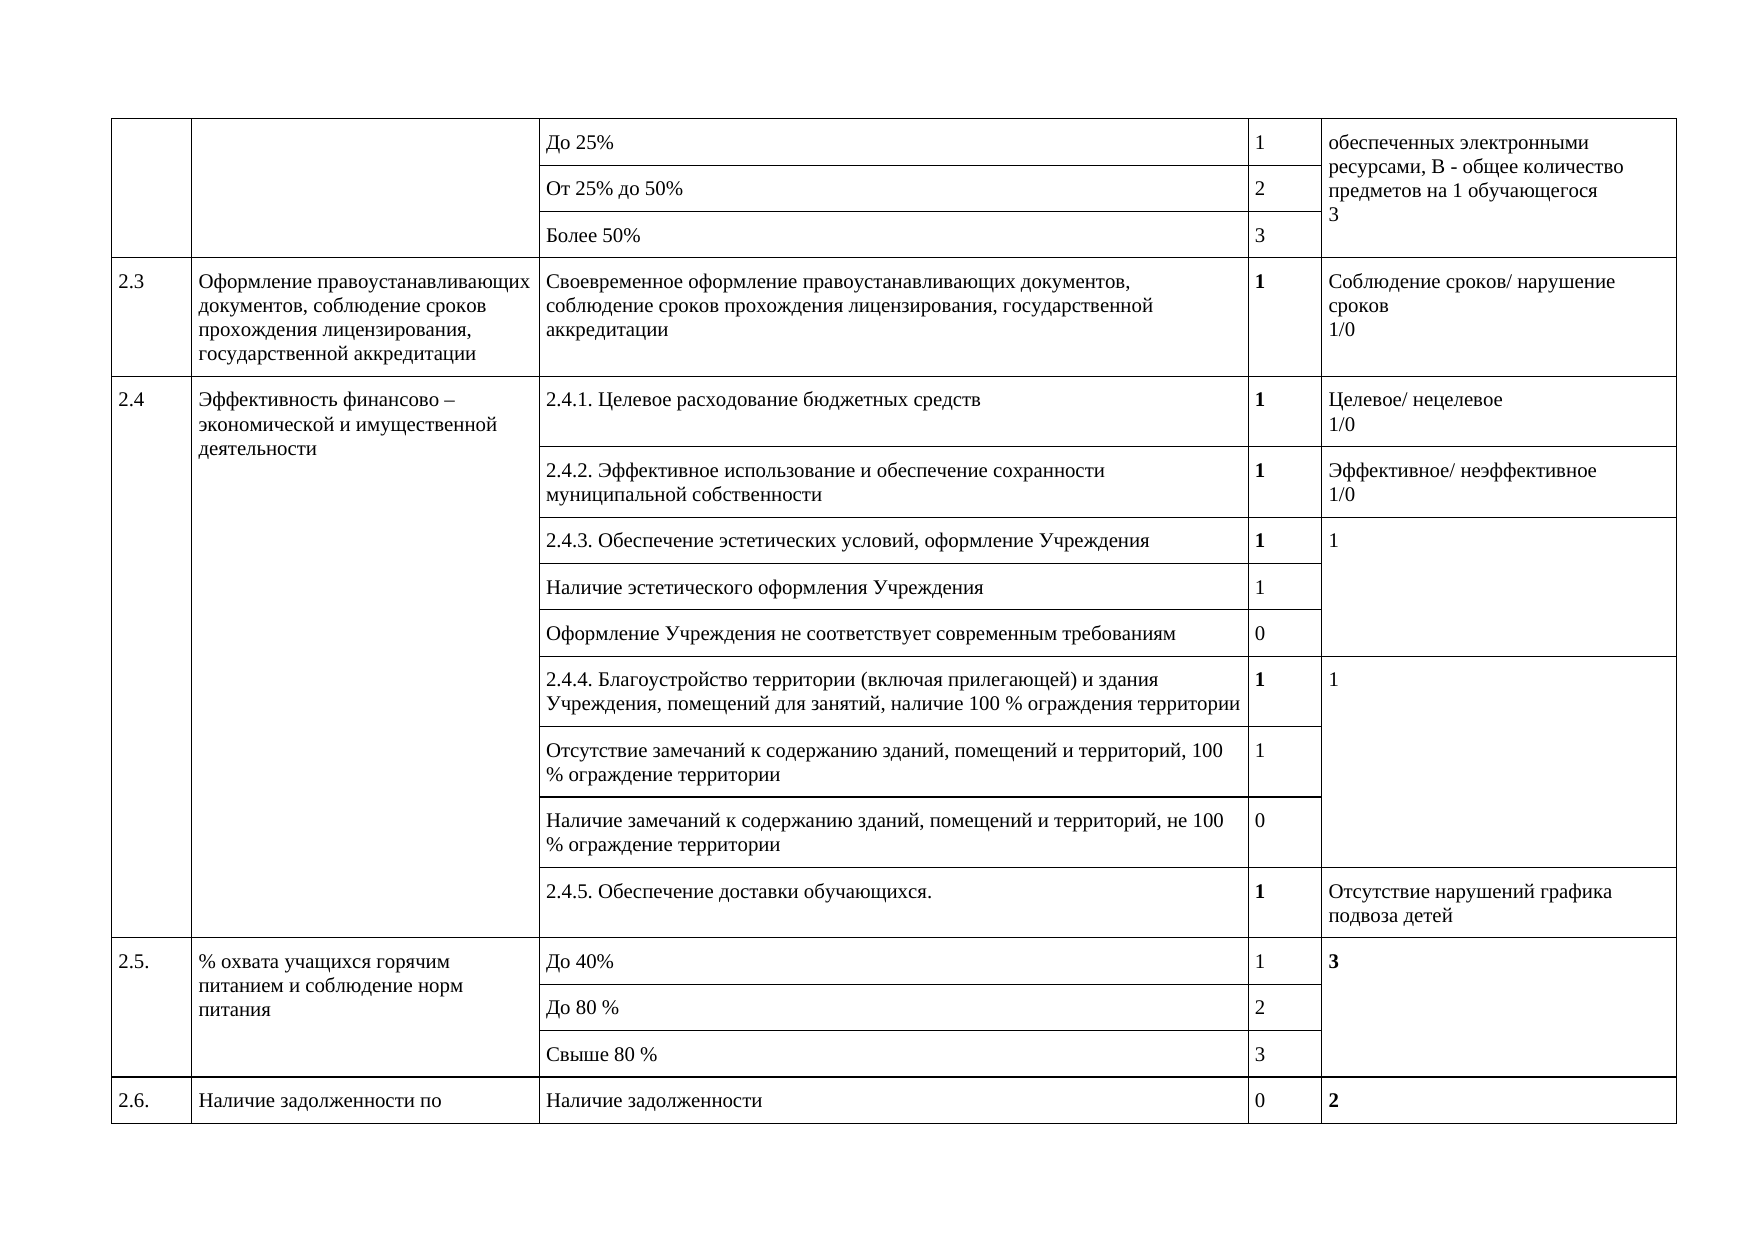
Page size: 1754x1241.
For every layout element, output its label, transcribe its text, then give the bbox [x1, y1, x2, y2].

table_cell 1 [1249, 868, 1321, 937]
table_cell 1 [1249, 447, 1321, 517]
table_cell Оформление Учреждения не соответствует современным требованиям [540, 610, 1248, 656]
table_cell От 25% до 50% [540, 166, 1248, 211]
table_cell 2.3 [112, 258, 191, 376]
table_cell 1 [1249, 727, 1321, 796]
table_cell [192, 1078, 539, 1123]
table_cell Отсутствие замечаний к содержанию зданий, помещений и территорий, 100 % ограждение территории [540, 727, 1248, 796]
table_cell Более 50% [540, 212, 1248, 257]
table_cell 2.5. [112, 938, 191, 1076]
table_cell 3 [1322, 938, 1676, 1076]
table_cell До 25% [540, 119, 1248, 164]
table_cell Наличие задолженности [540, 1078, 1248, 1123]
table_cell 1 [1249, 258, 1321, 376]
table_cell Эффективное/ неэффективное 1/0 [1322, 447, 1676, 517]
table_cell 0 [1249, 798, 1321, 867]
table_cell 2 [1249, 166, 1321, 211]
table_cell Оформление правоустанавливающих документов, соблюдение сроков прохождения лицензирования, государственной аккредитации [192, 258, 539, 376]
table_cell 2.4.3. Обеспечение эстетических условий, оформление Учреждения [540, 518, 1248, 563]
table_cell До 80 % [540, 985, 1248, 1030]
table_cell 3 [1249, 1031, 1321, 1076]
table_cell 0 [1249, 1078, 1321, 1123]
table_cell До 40% [540, 938, 1248, 984]
table_cell Целевое/ нецелевое 1/0 [1322, 377, 1676, 446]
table_cell Соблюдение сроков/ нарушение сроков 1/0 [1322, 258, 1676, 376]
table_cell 1 [1249, 657, 1321, 726]
table_cell 2.4.5. Обеспечение доставки обучающихся. [540, 868, 1248, 937]
table_cell 1 [1249, 119, 1321, 164]
table_cell Эффективность финансово – экономической и имущественной деятельности [192, 377, 539, 937]
table_cell 2 [1322, 1078, 1676, 1123]
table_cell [1322, 119, 1676, 257]
table_cell 2.6. [112, 1078, 191, 1123]
table_cell 2.4.1. Целевое расходование бюджетных средств [540, 377, 1248, 446]
table_cell 1 [1249, 377, 1321, 446]
table_cell 2.4.4. Благоустройство территории (включая прилегающей) и здания Учреждения, помещений для занятий, наличие 100 % ограждения территории [540, 657, 1248, 726]
table_cell 2 [1249, 985, 1321, 1030]
table_cell % охвата учащихся горячим питанием и соблюдение норм питания [192, 938, 539, 1076]
table_cell 3 [1249, 212, 1321, 257]
table_cell 1 [1249, 564, 1321, 609]
table_cell 1 [1249, 518, 1321, 563]
table_cell Наличие замечаний к содержанию зданий, помещений и территорий, не 100 % ограждение территории [540, 798, 1248, 867]
table_cell Своевременное оформление правоустанавливающих документов, соблюдение сроков прохождения лицензирования, государственной аккредитации [540, 258, 1248, 376]
table_cell Свыше 80 % [540, 1031, 1248, 1076]
table_cell 0 [1249, 610, 1321, 656]
table_cell 1 [1322, 518, 1676, 656]
table_cell 1 [1249, 938, 1321, 984]
table_cell Наличие эстетического оформления Учреждения [540, 564, 1248, 609]
table_cell 2.4.2. Эффективное использование и обеспечение сохранности муниципальной собственности [540, 447, 1248, 517]
table_cell 1 [1322, 657, 1676, 867]
table_cell 2.4 [112, 377, 191, 937]
table_cell Отсутствие нарушений графика подвоза детей [1322, 868, 1676, 937]
